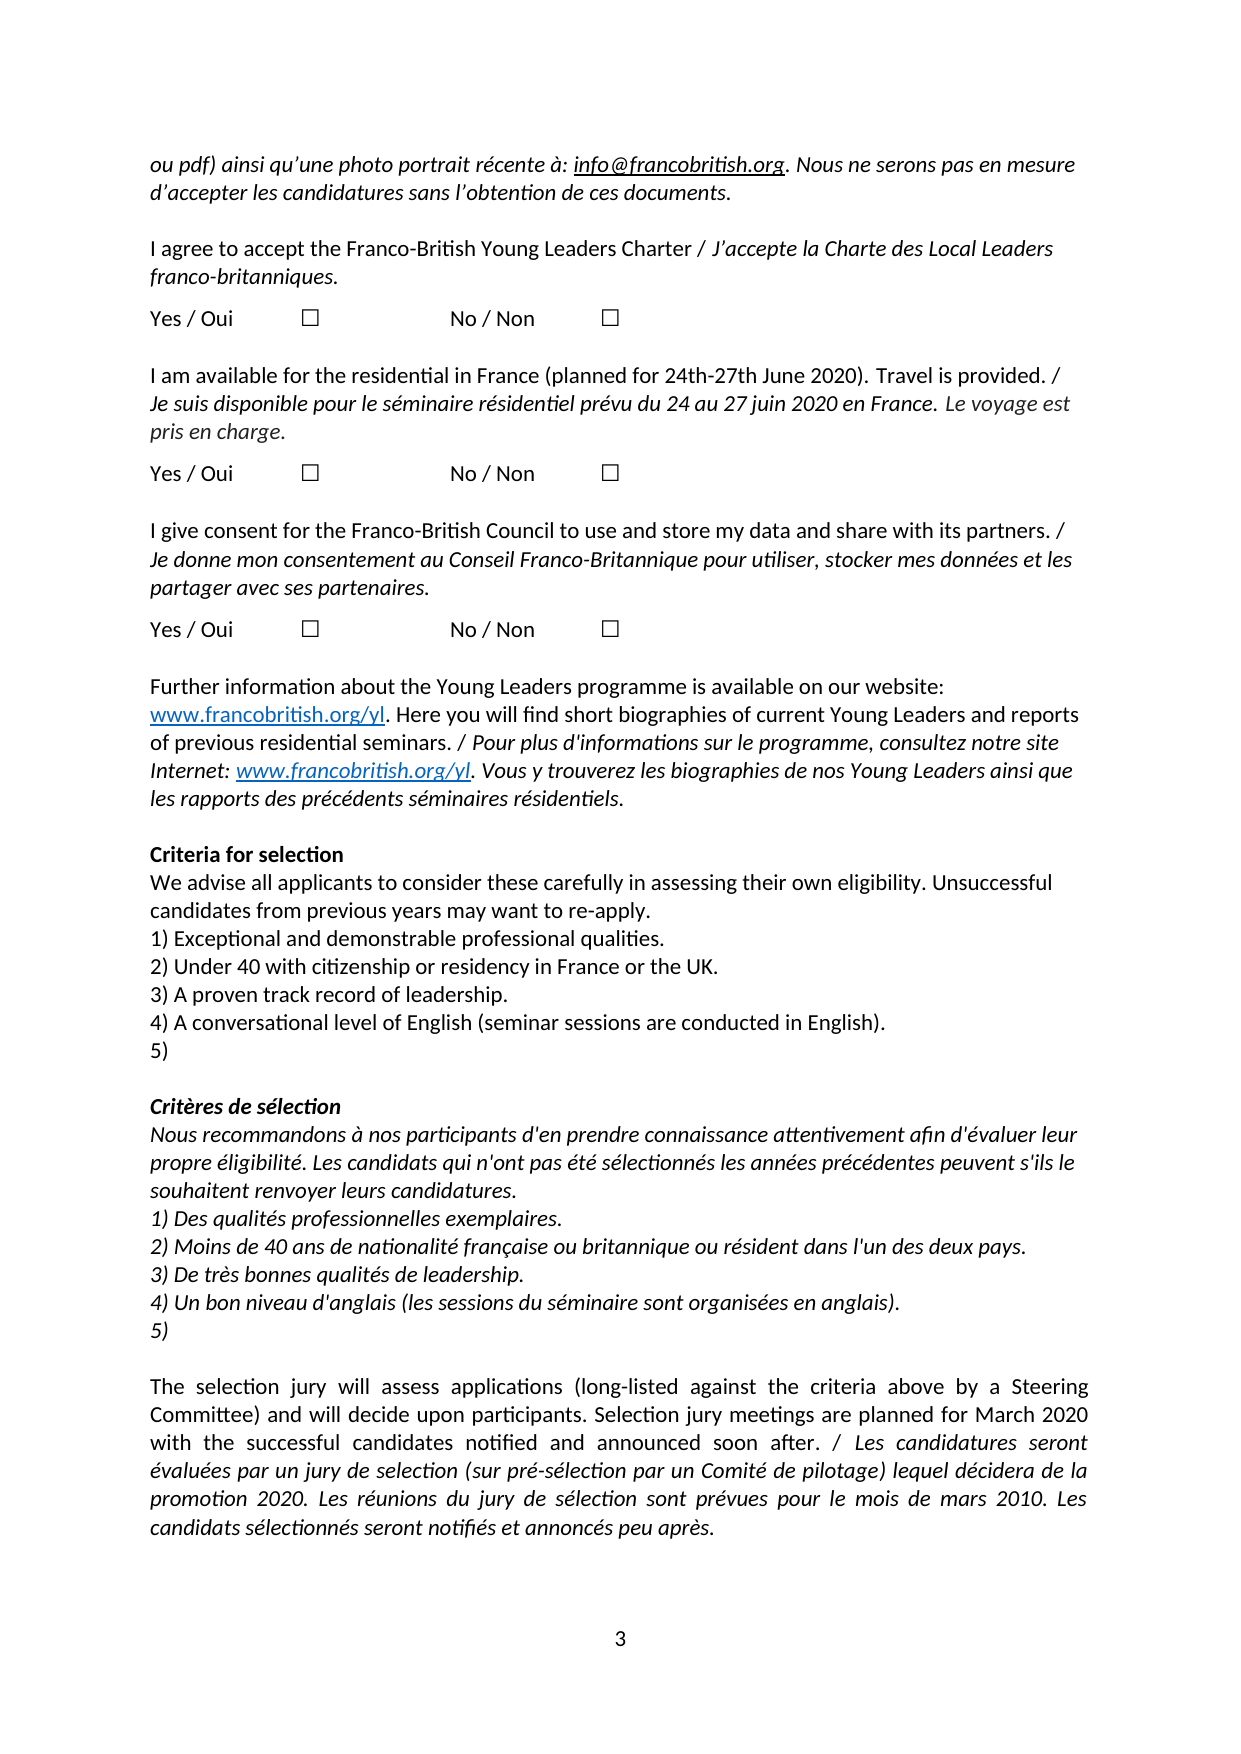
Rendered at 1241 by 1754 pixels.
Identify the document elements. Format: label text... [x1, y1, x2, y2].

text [150, 150, 1090, 206]
text 2) Under 40 with citizenship or residency in France or the UK. [150, 952, 1090, 980]
text Yes / Oui No / Non [150, 457, 1090, 489]
text 3) A proven track record of leadership. [150, 980, 1090, 1008]
text 5) [150, 1316, 1090, 1344]
text Nous recommandons à nos participants d'en prendre connaissance attentivement afin d'évaluer leur propre éligibilité. Les candidats qui n'ont pas été sélectionnés les années précédentes peuvent s'ils le souhaitent renvoyer leurs candidatures. [150, 1120, 1090, 1204]
text Further information about the Young Leaders programme is available on our website: www.francobritish.org/yl. Here you will find short biographies of current Young Leaders and reports of previous residential seminars. / Pour plus d'informations sur le programme, consultez notre site Internet: www.francobritish.org/yl. Vous y trouverez les biographies de nos Young Leaders ainsi que les rapports des précédents séminaires résidentiels. [150, 672, 1090, 812]
text Yes / Oui No / Non [150, 302, 1090, 333]
text Je donne mon consentement au Conseil Franco-Britannique pour utiliser, stocker mes données et les partager avec ses partenaires. [150, 545, 1090, 601]
text 1) Des qualités professionnelles exemplaires. [150, 1204, 1090, 1232]
text 5) [150, 1036, 1090, 1064]
text Yes / Oui No / Non [150, 613, 1090, 644]
text The selection jury will assess applications (long-listed against the criteria above by a Steering Committee) and will decide upon participants. Selection jury meetings are planned for March 2020 with the successful candidates notified and announced soon after. / Les candidatures seront évaluées par un jury de selection (sur pré-sélection par un Comité de pilotage) lequel décidera de la promotion 2020. Les réunions du jury de sélection sont prévues pour le mois de mars 2010. Les candidats sélectionnés seront notifiés et annoncés peu après. [150, 1372, 1090, 1541]
text 2) Moins de 40 ans de nationalité française ou britannique ou résident dans l'un des deux pays. [150, 1232, 1090, 1260]
text I give consent for the Franco-British Council to use and store my data and share with its partners. / [150, 517, 1090, 545]
text 4) Un bon niveau d'anglais (les sessions du séminaire sont organisées en anglais). [150, 1288, 1090, 1316]
text We advise all applicants to consider these carefully in assessing their own eligibility. Unsuccessful candidates from previous years may want to re-apply. [150, 868, 1090, 924]
text I am available for the residential in France (planned for 24th-27th June 2020). Travel is provided. / Je suis disponible pour le séminaire résidentiel prévu du 24 au 27 juin 2020 en France. Le voyage est pris en charge. [150, 361, 1090, 445]
text 3) De très bonnes qualités de leadership. [150, 1260, 1090, 1288]
text I agree to accept the Franco-British Young Leaders Charter / J’accepte la Charte des Local Leaders franco-britanniques. [150, 234, 1090, 290]
text Critères de sélection [150, 1092, 1090, 1120]
text 4) A conversational level of English (seminar sessions are conducted in English). [150, 1008, 1090, 1036]
text Criteria for selection [150, 840, 1090, 868]
text 1) Exceptional and demonstrable professional qualities. [150, 924, 1090, 952]
